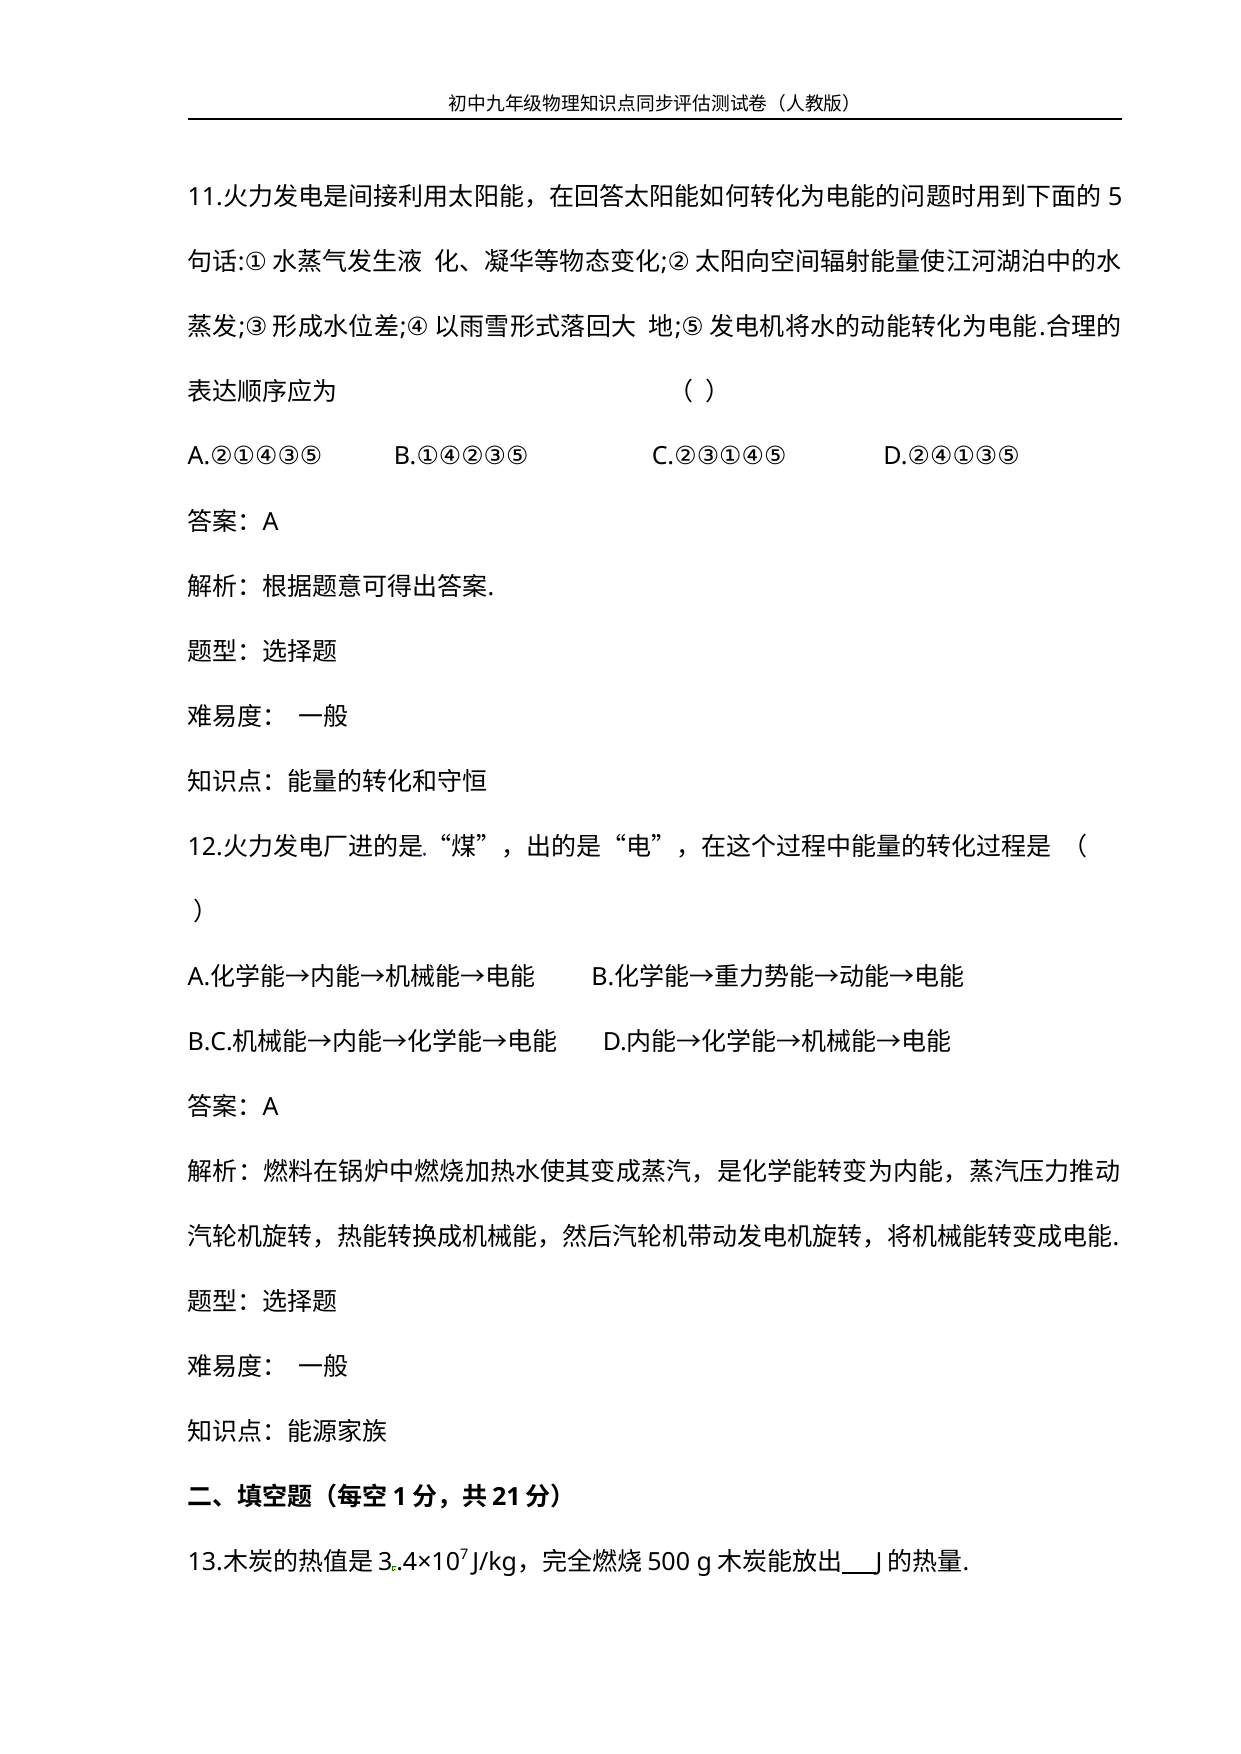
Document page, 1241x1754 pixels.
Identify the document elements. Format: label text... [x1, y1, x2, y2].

list 火力发电是间接利用太阳能，在回答太阳能如何转化为电能的问题时用到下面的5句话:①水蒸气发生液 化、凝华等物态变化;②太阳向空间辐射能量使江河湖泊中的水蒸发;③形成水位差;④以雨雪形式落回大 地;⑤发电机将水的动能转化为电能.合理的表达顺序应为 （ ） [187, 162, 1122, 422]
list 木炭的热值是3.4×107 J/kg，完全燃烧500 g木炭能放出 J的热量. [187, 1527, 1122, 1592]
list 化学能→内能→机械能→电能 B.化学能→重力势能→动能→电能 [187, 942, 1122, 1007]
text 难易度： 一般 [187, 1332, 1122, 1397]
text 知识点：能源家族 [187, 1397, 1122, 1462]
text 答案：A [187, 487, 1122, 552]
list 火力发电厂进的是“煤”，出的是“电”，在这个过程中能量的转化过程是 （ ） [187, 812, 1122, 942]
text 知识点：能量的转化和守恒 [187, 747, 1122, 812]
list C.机械能→内能→化学能→电能 D.内能→化学能→机械能→电能 [187, 1007, 1122, 1072]
list ②①④③⑤ B.①④②③⑤ C.②③①④⑤ D.②④①③⑤ [187, 422, 1122, 487]
list 填空题（每空1分，共21分） [187, 1462, 1122, 1527]
text 答案：A [187, 1072, 1122, 1137]
text 难易度： 一般 [187, 682, 1122, 747]
text 解析：根据题意可得出答案. [187, 552, 1122, 617]
text 题型：选择题 [187, 617, 1122, 682]
text 解析：燃料在锅炉中燃烧加热水使其变成蒸汽，是化学能转变为内能，蒸汽压力推动汽轮机旋转，热能转换成机械能，然后汽轮机带动发电机旋转，将机械能转变成电能. [187, 1137, 1122, 1267]
text 题型：选择题 [187, 1267, 1122, 1332]
